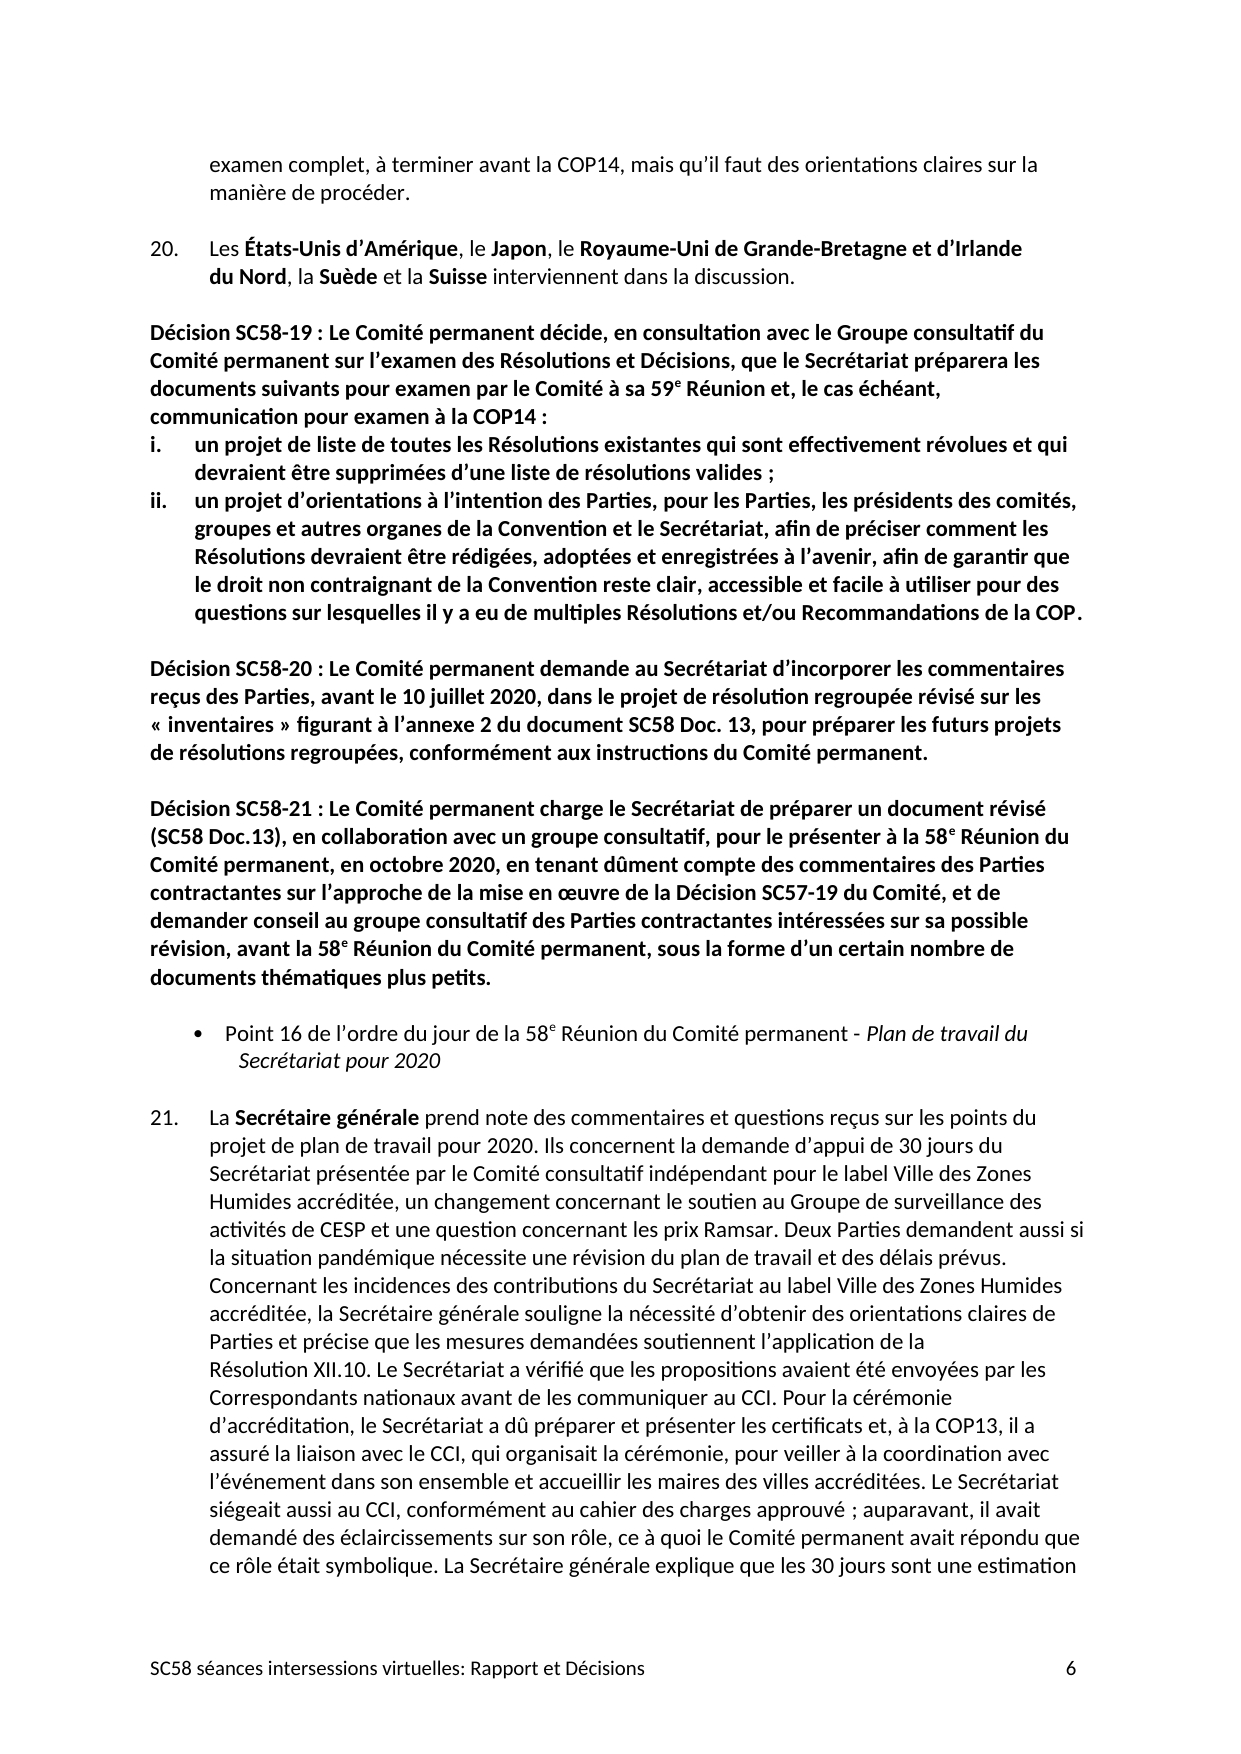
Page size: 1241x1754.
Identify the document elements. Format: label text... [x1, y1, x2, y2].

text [150, 1103, 1090, 1579]
text Décision SC58-20 : Le Comité permanent demande au Secrétariat d’incorporer les commentaires reçus des Parties, avant le 10 juillet 2020, dans le projet de résolution regroupée révisé sur les « inventaires » figurant à l’annexe 2 du document SC58 Doc. 13, pour préparer les futurs projets de résolutions regroupées, conformément aux instructions du Comité permanent. [150, 654, 1090, 766]
text i. un projet de liste de toutes les Résolutions existantes qui sont effectivement révolues et qui devraient être supprimées d’une liste de résolutions valides ; [150, 430, 1090, 486]
text 20. Les États-Unis d’Amérique, le Japon, le Royaume-Uni de Grande-Bretagne et d’Irlande du Nord, la Suède et la Suisse interviennent dans la discussion. [150, 234, 1090, 290]
text ii. un projet d’orientations à l’intention des Parties, pour les Parties, les présidents des comités, groupes et autres organes de la Convention et le Secrétariat, afin de préciser comment les Résolutions devraient être rédigées, adoptées et enregistrées à l’avenir, afin de garantir que le droit non contraignant de la Convention reste clair, accessible et facile à utiliser pour des questions sur lesquelles il y a eu de multiples Résolutions et/ou Recommandations de la COP. [150, 486, 1090, 626]
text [150, 150, 1090, 206]
list Point 16 de l’ordre du jour de la 58e Réunion du Comité permanent - Plan de travail du Secrétariat pour 2020 [194, 1019, 1090, 1075]
text Décision SC58-19 : Le Comité permanent décide, en consultation avec le Groupe consultatif du Comité permanent sur l’examen des Résolutions et Décisions, que le Secrétariat préparera les documents suivants pour examen par le Comité à sa 59e Réunion et, le cas échéant, communication pour examen à la COP14 : [150, 318, 1090, 430]
text Décision SC58-21 : Le Comité permanent charge le Secrétariat de préparer un document révisé (SC58 Doc.13), en collaboration avec un groupe consultatif, pour le présenter à la 58e Réunion du Comité permanent, en octobre 2020, en tenant dûment compte des commentaires des Parties contractantes sur l’approche de la mise en œuvre de la Décision SC57-19 du Comité, et de demander conseil au groupe consultatif des Parties contractantes intéressées sur sa possible révision, avant la 58e Réunion du Comité permanent, sous la forme d’un certain nombre de documents thématiques plus petits. [150, 794, 1090, 991]
